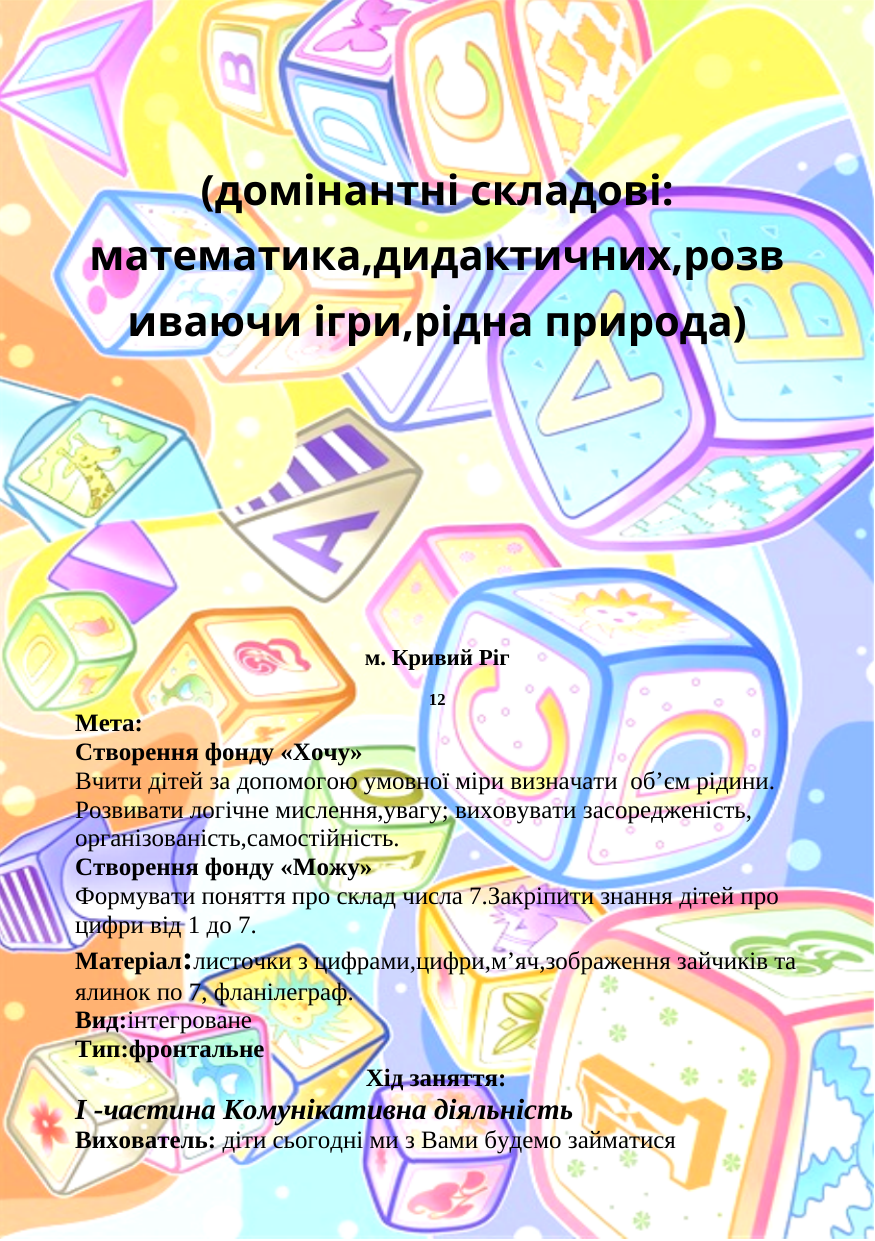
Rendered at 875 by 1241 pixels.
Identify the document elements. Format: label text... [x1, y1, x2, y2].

text (домінантні складові: математика,дидактичних,розвиваючи ігри,рідна природа) [75, 161, 799, 348]
text Формувати поняття про склад числа 7.Закріпити знання дітей про цифри від 1 до 7. [75, 881, 799, 938]
text Хід заняття: [75, 1063, 797, 1092]
picture [0, 0, 873, 1238]
text Матеріал:листочки з цифрами,цифри,м’яч,зображення зайчиків та ялинок по 7, фланілеграф. [75, 938, 797, 1006]
text 12 [75, 689, 799, 708]
text Вчити дітей за допомогою умовної міри визначати об’єм рідини. Розвивати логічне мислення,увагу; виховувати засоредженість, організованість,самостійність. [75, 766, 799, 852]
text Створення фонду «Можу» [75, 852, 799, 881]
text І -частина Комунікативна діяльність [75, 1092, 797, 1125]
text Вид:інтегроване [75, 1006, 797, 1034]
text Мета: [75, 708, 799, 737]
text Створення фонду «Хочу» [75, 737, 799, 766]
text м. Кривий Ріг [75, 644, 799, 670]
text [75, 1125, 797, 1154]
text Тип:фронтальне [75, 1034, 797, 1063]
